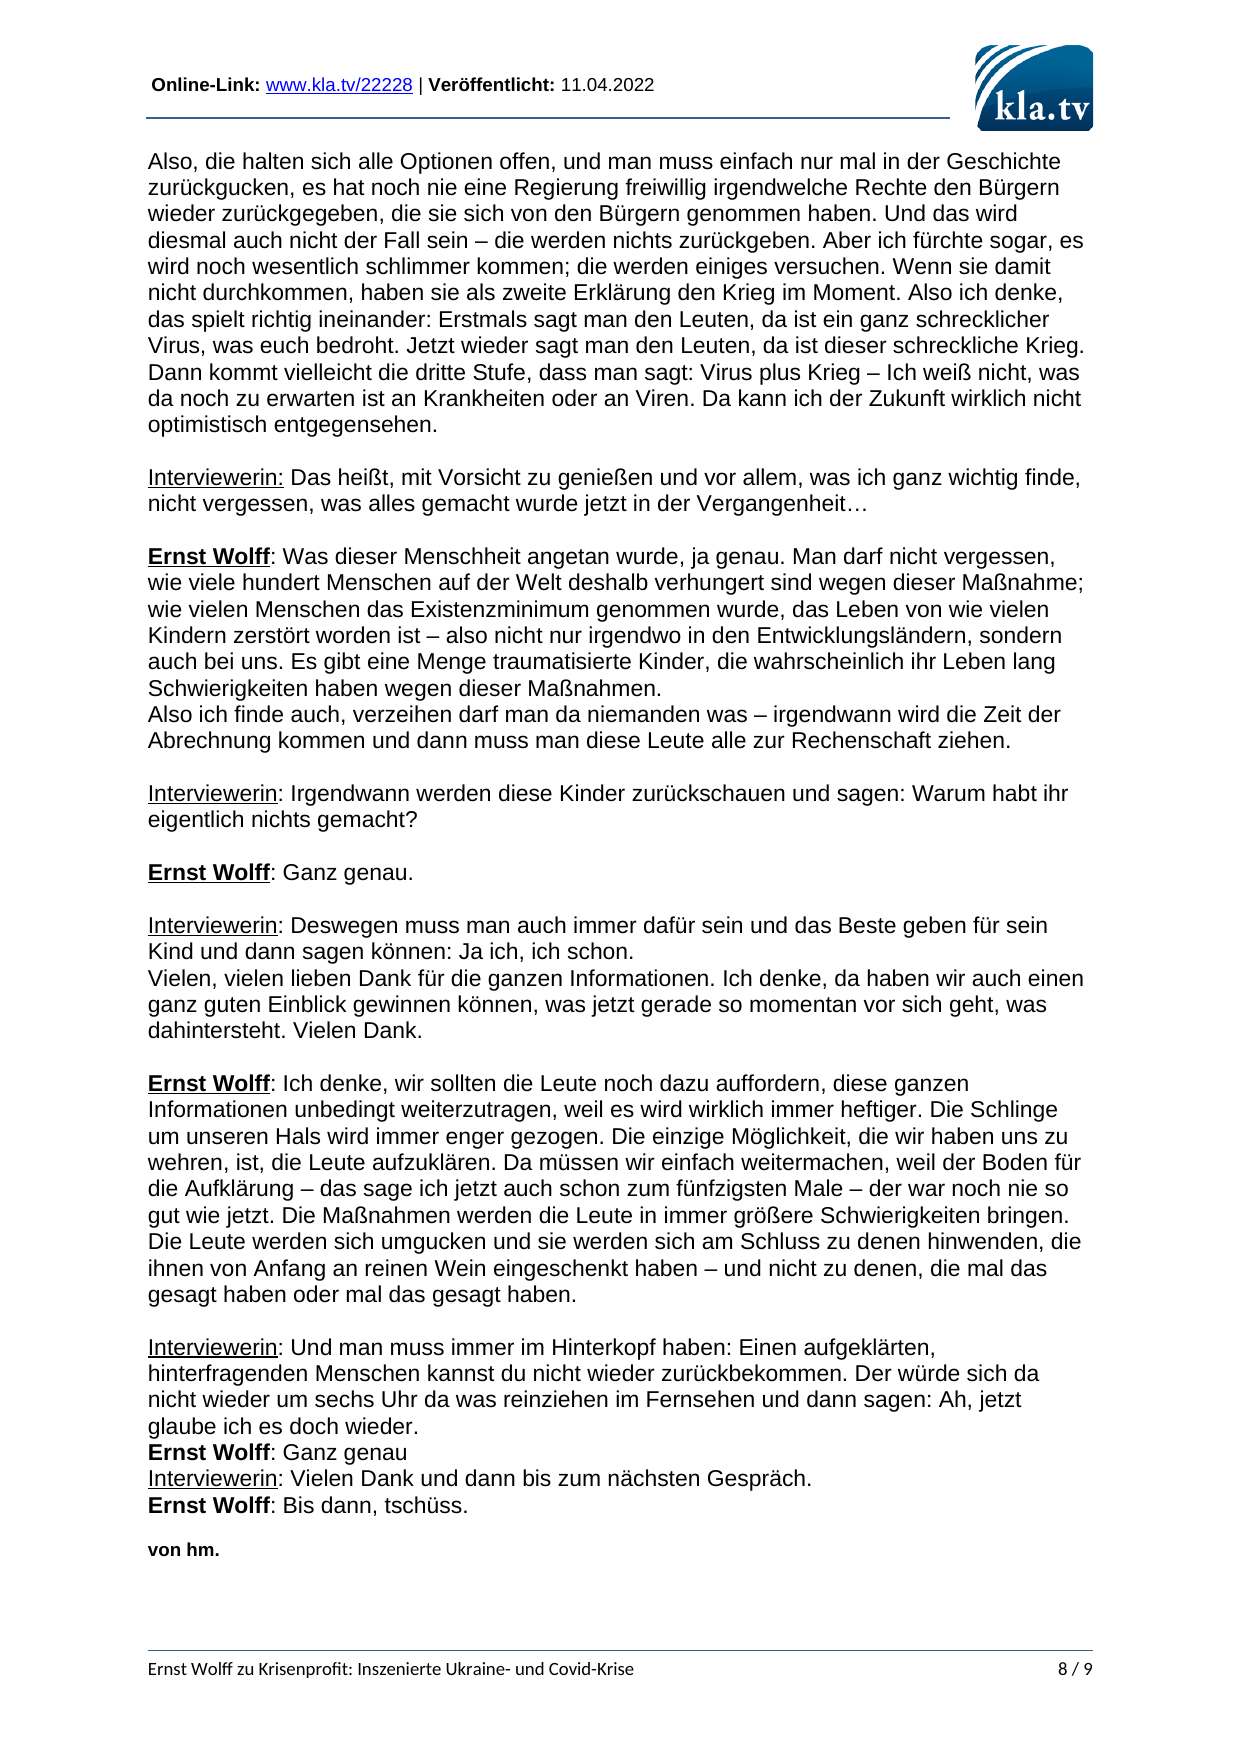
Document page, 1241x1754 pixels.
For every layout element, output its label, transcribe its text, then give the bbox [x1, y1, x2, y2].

text Interviewerin: Und man muss immer im Hinterkopf haben: Einen aufgeklärten, hinterfragenden Menschen kannst du nicht wieder zurückbekommen. Der würde sich da nicht wieder um sechs Uhr da was reinziehen im Fernsehen und dann sagen: Ah, jetzt glaube ich es doch wieder. [148, 1333, 1093, 1439]
text Also ich finde auch, verzeihen darf man da niemanden was – irgendwann wird die Zeit der Abrechnung kommen und dann muss man diese Leute alle zur Rechenschaft ziehen. [148, 701, 1093, 754]
text Ernst Wolff: Ich denke, wir sollten die Leute noch dazu auffordern, diese ganzen Informationen unbedingt weiterzutragen, weil es wird wirklich immer heftiger. Die Schlinge um unseren Hals wird immer enger gezogen. Die einzige Möglichkeit, die wir haben uns zu wehren, ist, die Leute aufzuklären. Da müssen wir einfach weitermachen, weil der Boden für die Aufklärung – das sage ich jetzt auch schon zum fünfzigsten Male – der war noch nie so gut wie jetzt. Die Maßnahmen werden die Leute in immer größere Schwierigkeiten bringen. Die Leute werden sich umgucken und sie werden sich am Schluss zu denen hinwenden, die ihnen von Anfang an reinen Wein eingeschenkt haben – und nicht zu denen, die mal das gesagt haben oder mal das gesagt haben. [148, 1070, 1093, 1307]
text Interviewerin: Vielen Dank und dann bis zum nächsten Gespräch. [148, 1465, 1093, 1492]
text Ernst Wolff: Was dieser Menschheit angetan wurde, ja genau. Man darf nicht vergessen, wie viele hundert Menschen auf der Welt deshalb verhungert sind wegen dieser Maßnahme; wie vielen Menschen das Existenzminimum genommen wurde, das Leben von wie vielen Kindern zerstört worden ist – also nicht nur irgendwo in den Entwicklungsländern, sondern auch bei uns. Es gibt eine Menge traumatisierte Kinder, die wahrscheinlich ihr Leben lang Schwierigkeiten haben wegen dieser Maßnahmen. [148, 543, 1093, 701]
text Ernst Wolff: Bis dann, tschüss. [148, 1492, 1093, 1518]
text Ernst Wolff: Ganz genau [148, 1439, 1093, 1465]
text von hm. [148, 1538, 1093, 1560]
text Interviewerin: Deswegen muss man auch immer dafür sein und das Beste geben für sein Kind und dann sagen können: Ja ich, ich schon. [148, 912, 1093, 964]
text Interviewerin: Irgendwann werden diese Kinder zurückschauen und sagen: Warum habt ihr eigentlich nichts gemacht? [148, 780, 1093, 833]
text Ernst Wolff: Ganz genau. [148, 859, 1093, 886]
text Interviewerin: Das heißt, mit Vorsicht zu genießen und vor allem, was ich ganz wichtig finde, nicht vergessen, was alles gemacht wurde jetzt in der Vergangenheit… [148, 464, 1093, 517]
text Vielen, vielen lieben Dank für die ganzen Informationen. Ich denke, da haben wir auch einen ganz guten Einblick gewinnen können, was jetzt gerade so momentan vor sich geht, was dahintersteht. Vielen Dank. [148, 964, 1093, 1044]
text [148, 148, 1093, 437]
